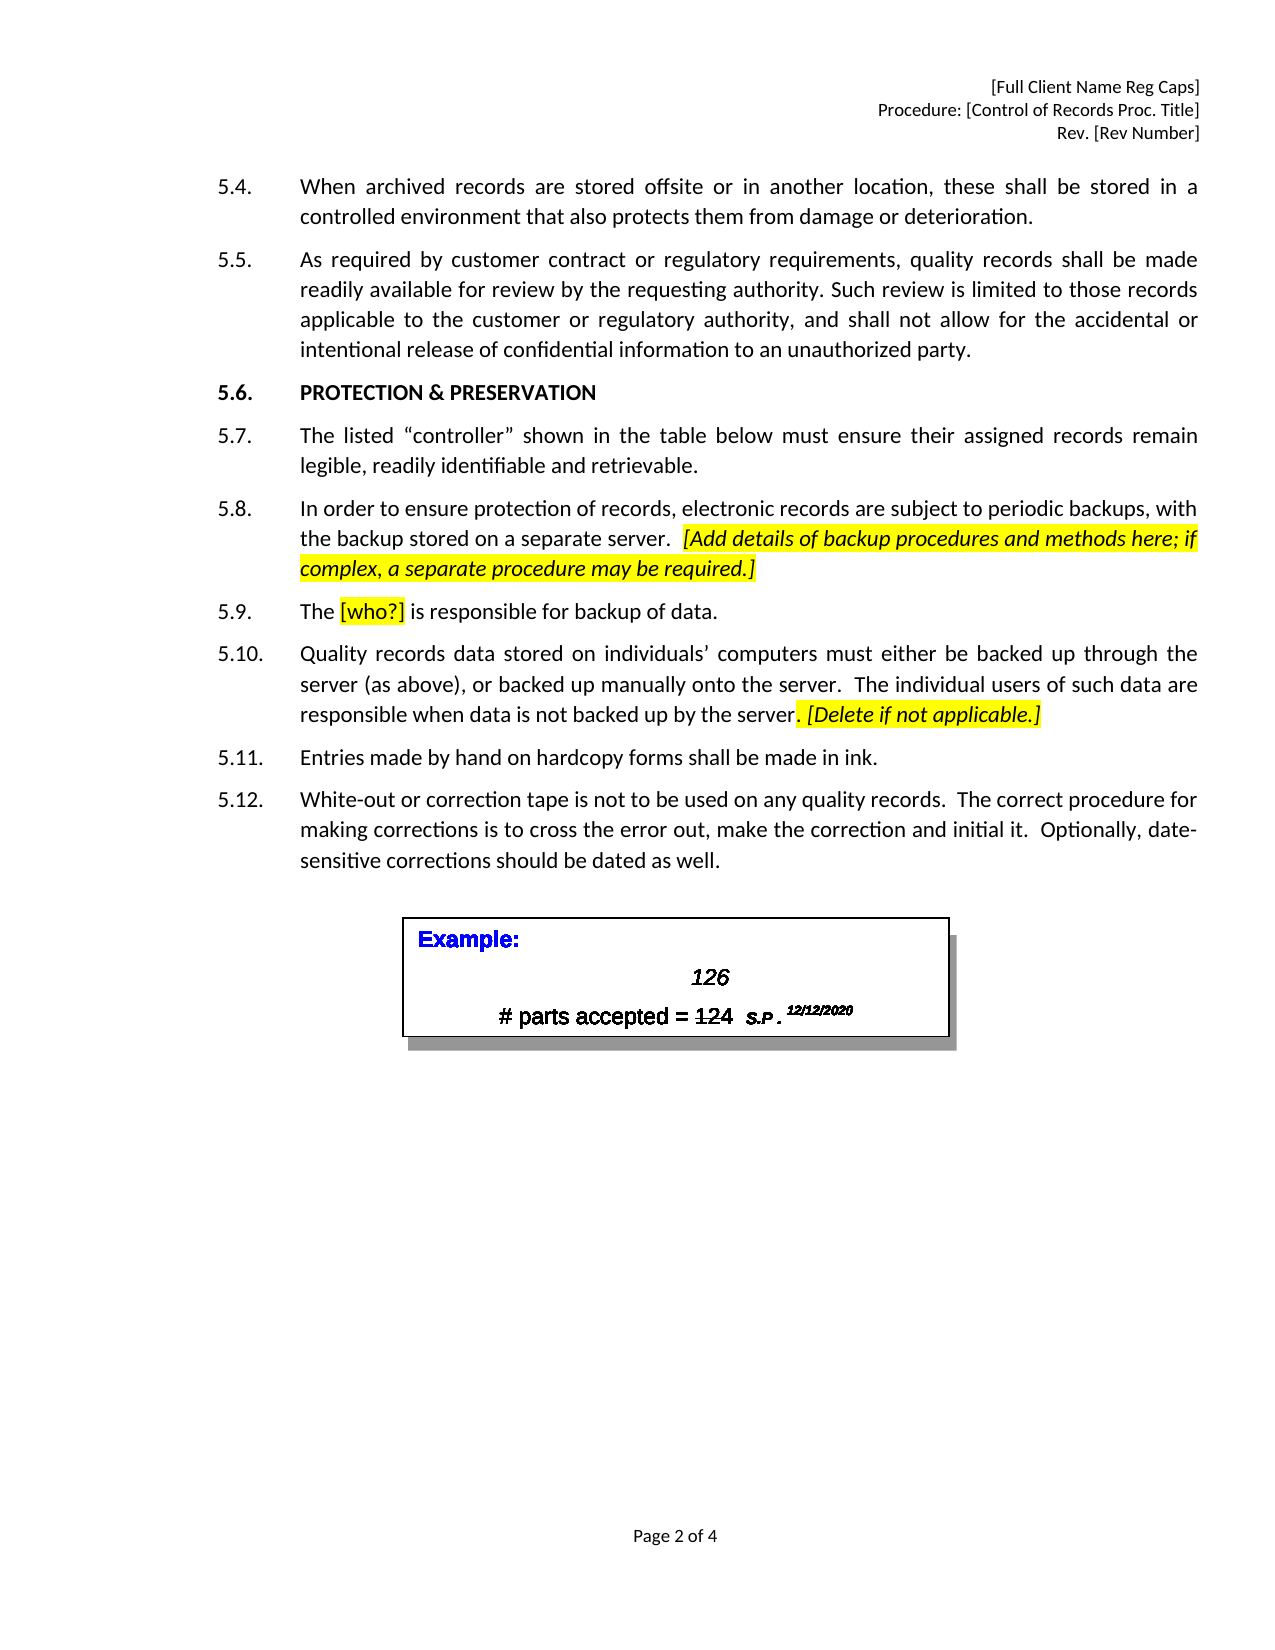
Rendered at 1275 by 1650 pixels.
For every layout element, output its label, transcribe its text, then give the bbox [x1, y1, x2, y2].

list The [who?] is responsible for backup of data. [405, 597, 1200, 625]
list As required by customer contract or regulatory requirements, quality records shall be made readily available for review by the requesting authority. Such review is limited to those records applicable to the customer or regulatory authority, and shall not allow for the accidental or intentional release of confidential information to an unauthorized party. [217, 245, 1200, 363]
list Entries made by hand on hardcopy forms shall be made in ink. [217, 743, 1200, 771]
list Quality records data stored on individuals’ computers must either be backed up through the server (as above), or backed up manually onto the server. The individual users of such data are responsible when data is not backed up by the server. [Delete if not applicable.] [217, 639, 1200, 728]
list When archived records are stored offsite or in another location, these shall be stored in a controlled environment that also protects them from damage or deterioration. [217, 172, 1200, 230]
list In order to ensure protection of records, electronic records are subject to periodic backups, with the backup stored on a separate server. [Add details of backup procedures and methods here; if complex, a separate procedure may be required.] [217, 494, 1200, 582]
list The [who?] is responsible for backup of data. [217, 597, 340, 625]
list PROTECTION & PRESERVATION [217, 378, 1200, 406]
list White-out or correction tape is not to be used on any quality records. The correct procedure for making corrections is to cross the error out, make the correction and initial it. Optionally, date-sensitive corrections should be dated as well. [217, 785, 1200, 874]
list The listed “controller” shown in the table below must ensure their assigned records remain legible, readily identifiable and retrievable. [217, 421, 1200, 479]
